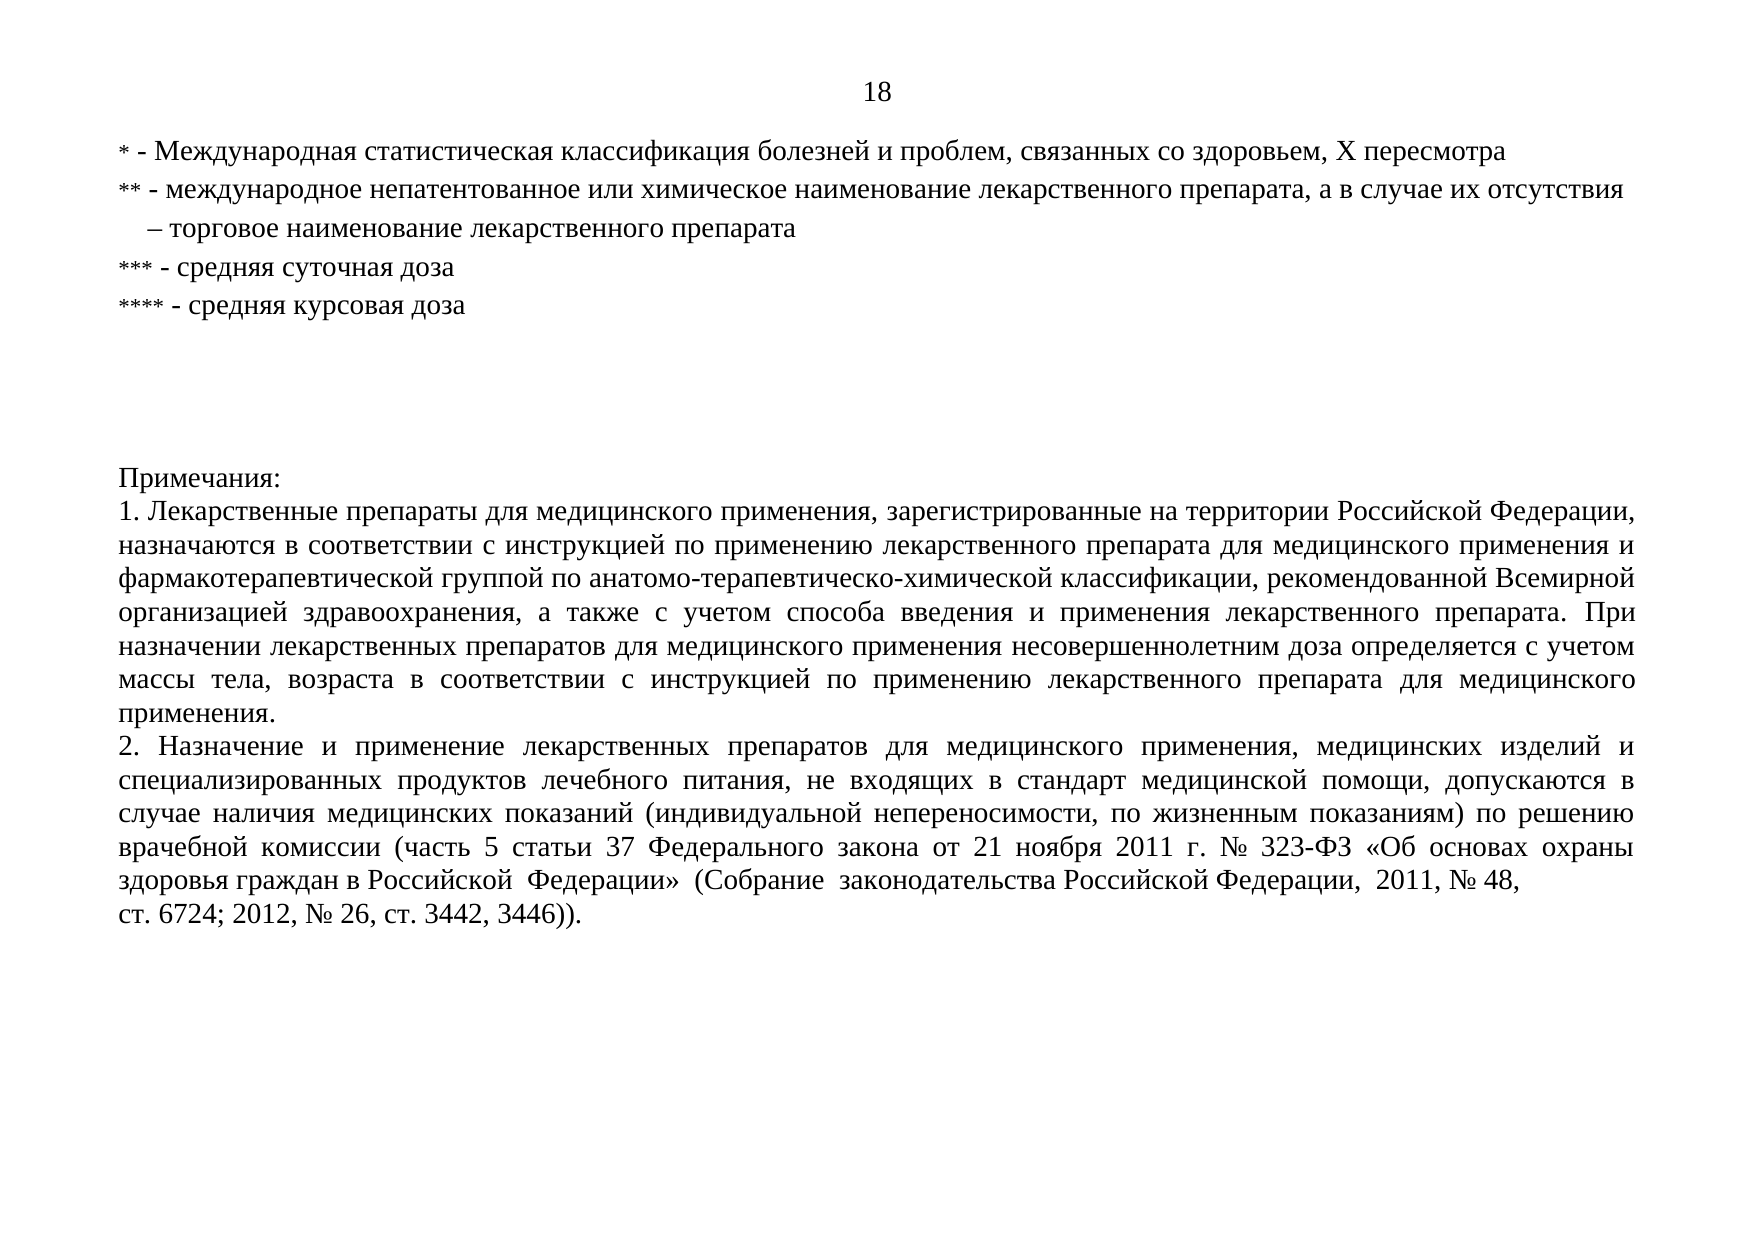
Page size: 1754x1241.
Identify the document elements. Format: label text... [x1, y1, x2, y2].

text 2. Назначение и применение лекарственных препаратов для медицинского применения, медицинских изделий и специализированных продуктов лечебного питания, не входящих в стандарт медицинской помощи, допускаются в случае наличия медицинских показаний (индивидуальной непереносимости, по жизненным показаниям) по решению врачебной комиссии (часть 5 статьи 37 Федерального закона от 21 ноября . № 323-ФЗ «Об основах охраны здоровья граждан в Российской Федерации» (Собрание законодательства Российской Федерации, 2011, № 48, [118, 728, 1636, 896]
text * - Международная статистическая классификация болезней и проблем, связанных со здоровьем, Х пересмотра [118, 133, 1636, 167]
text – торговое наименование лекарственного препарата [118, 210, 1636, 244]
text **** - средняя курсовая доза [118, 287, 1636, 321]
text ст. 6724; 2012, № 26, ст. 3442, 3446)). [118, 896, 1636, 929]
text *** - средняя суточная доза [118, 249, 1636, 282]
text ** - международное непатентованное или химическое наименование лекарственного препарата, а в случае их отсутствия [118, 172, 1636, 205]
text 1. Лекарственные препараты для медицинского применения, зарегистрированные на территории Российской Федерации, назначаются в соответствии с инструкцией по применению лекарственного препарата для медицинского применения и фармакотерапевтической группой по анатомо-терапевтическо-химической классификации, рекомендованной Всемирной организацией здравоохранения, а также с учетом способа введения и применения лекарственного препарата. При назначении лекарственных препаратов для медицинского применения несовершеннолетним доза определяется с учетом массы тела, возраста в соответствии с инструкцией по применению лекарственного препарата для медицинского применения. [118, 493, 1636, 728]
text Примечания: [118, 460, 1636, 493]
